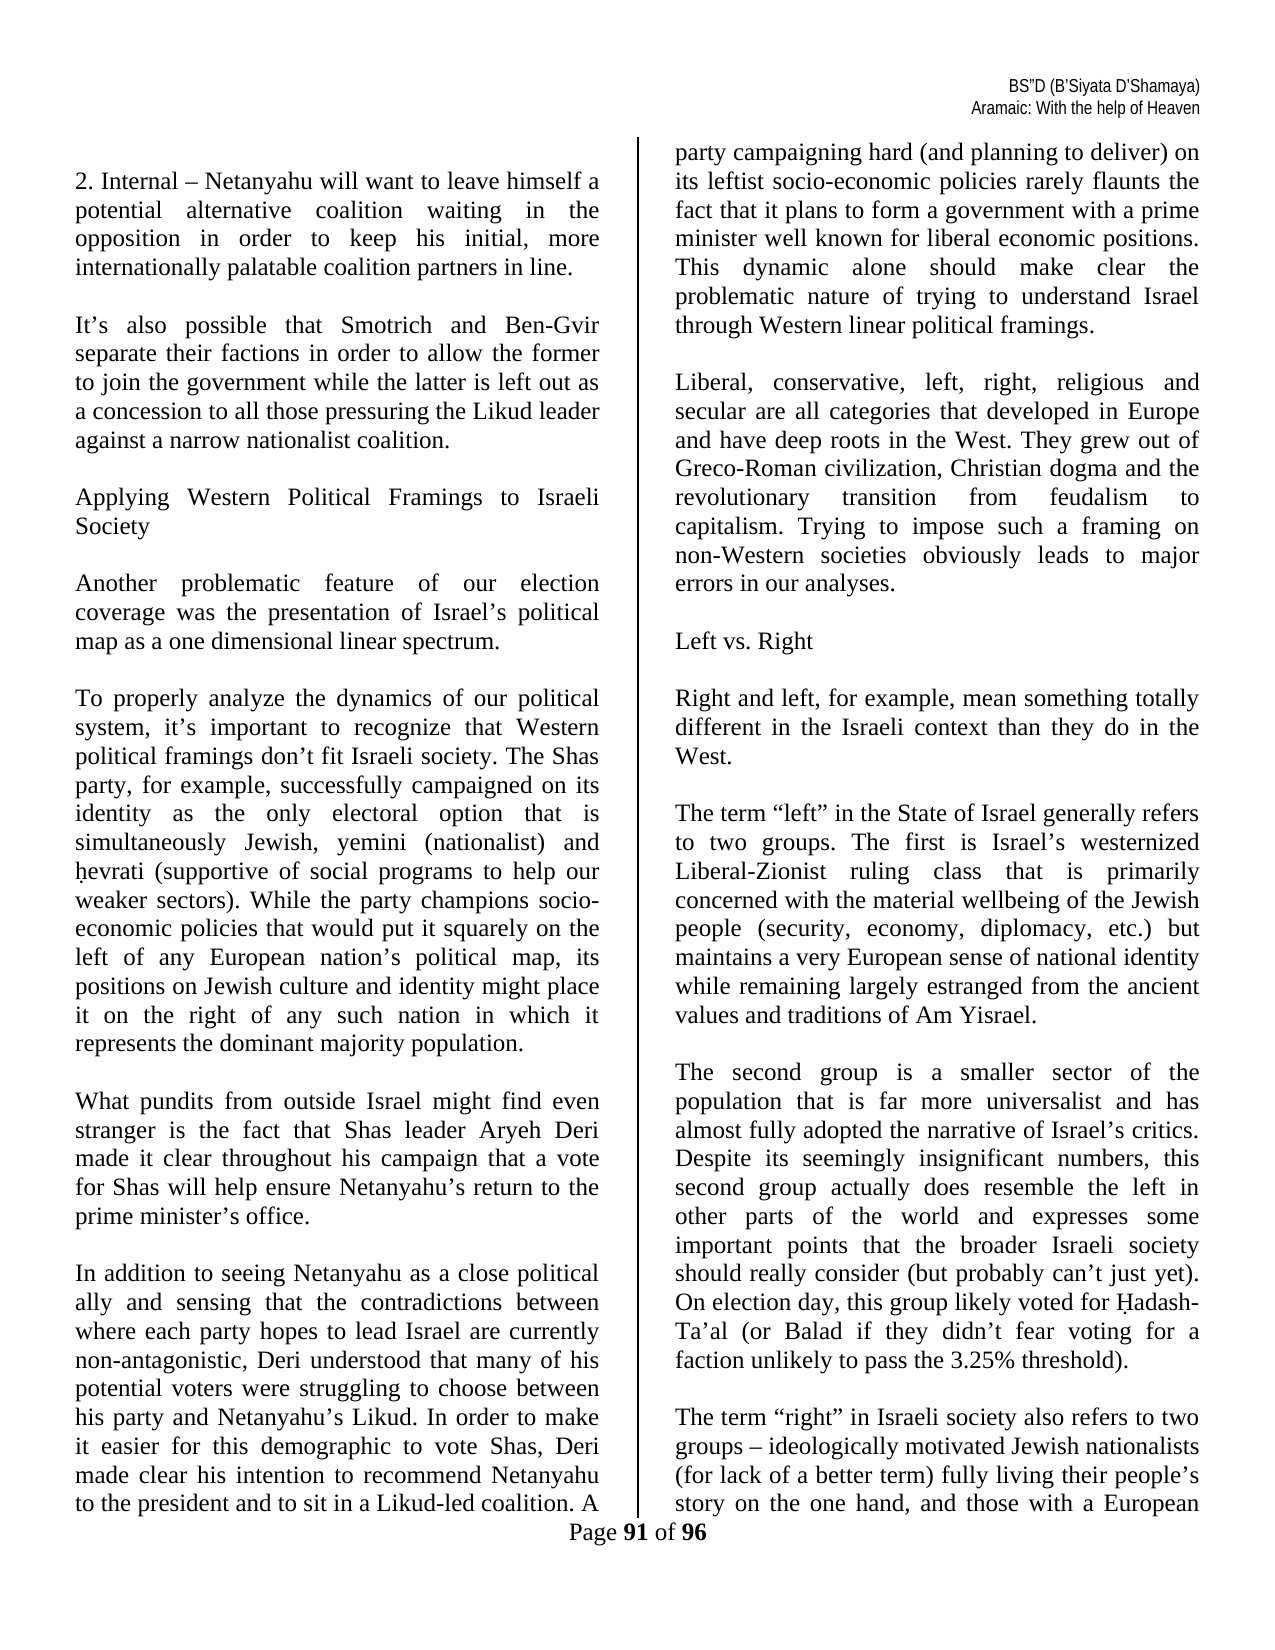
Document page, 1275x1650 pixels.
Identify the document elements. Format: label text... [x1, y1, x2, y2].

text In addition to seeing Netanyahu as a close political ally and sensing that the contradictions between where each party hopes to lead Israel are currently non-antagonistic, Deri understood that many of his potential voters were struggling to choose between his party and Netanyahu’s Likud. In order to make it easier for this demographic to vote Shas, Deri made clear his intention to recommend Netanyahu to the president and to sit in a Likud-led coalition. A party campaigning hard (and planning to deliver) on its leftist socio-economic policies rarely flaunts the fact that it plans to form a government with a prime minister well known for liberal economic positions. This dynamic alone should make clear the problematic nature of trying to understand Israel through Western linear political framings. [75, 1258, 600, 1517]
text It’s also possible that Smotrich and Ben-Gvir separate their factions in order to allow the former to join the government while the latter is left out as a concession to all those pressuring the Likud leader against a narrow nationalist coalition. [75, 310, 600, 453]
text 2. Internal – Netanyahu will want to leave himself a potential alternative coalition waiting in the opposition in order to keep his initial, more internationally palatable coalition partners in line. [75, 166, 600, 281]
text The term “left” in the State of Israel generally refers to two groups. The first is Israel’s westernized Liberal-Zionist ruling class that is primarily concerned with the material wellbeing of the Jewish people (security, economy, diplomacy, etc.) but maintains a very European sense of national identity while remaining largely estranged from the ancient values and traditions of Am Yisrael. [675, 798, 1200, 1028]
text Applying Western Political Framings to Israeli Society [75, 482, 600, 540]
text Liberal, conservative, left, right, religious and secular are all categories that developed in Europe and have deep roots in the West. They grew out of Greco-Roman civilization, Christian dogma and the revolutionary transition from feudalism to capitalism. Trying to impose such a framing on non-Western societies obviously leads to major errors in our analyses. [675, 367, 1200, 597]
text In addition to seeing Netanyahu as a close political ally and sensing that the contradictions between where each party hopes to lead Israel are currently non-antagonistic, Deri understood that many of his potential voters were struggling to choose between his party and Netanyahu’s Likud. In order to make it easier for this demographic to vote Shas, Deri made clear his intention to recommend Netanyahu to the president and to sit in a Likud-led coalition. A party campaigning hard (and planning to deliver) on its leftist socio-economic policies rarely flaunts the fact that it plans to form a government with a prime minister well known for liberal economic positions. This dynamic alone should make clear the problematic nature of trying to understand Israel through Western linear political framings. [675, 137, 1200, 338]
text What pundits from outside Israel might find even stranger is the fact that Shas leader Aryeh Deri made it clear throughout his campaign that a vote for Shas will help ensure Netanyahu’s return to the prime minister’s office. [75, 1086, 600, 1230]
text Right and left, for example, mean something totally different in the Israeli context than they do in the West. [675, 683, 1200, 770]
text Left vs. Right [675, 626, 1200, 655]
text The second group is a smaller sector of the population that is far more universalist and has almost fully adopted the narrative of Israel’s critics. Despite its seemingly insignificant numbers, this second group actually does resemble the left in other parts of the world and expresses some important points that the broader Israeli society should really consider (but probably can’t just yet). On election day, this group likely voted for Ḥadash-Ta’al (or Balad if they didn’t fear voting for a faction unlikely to pass the 3.25% threshold). [675, 1057, 1200, 1373]
text Another problematic feature of our election coverage was the presentation of Israel’s political map as a one dimensional linear spectrum. [75, 568, 600, 655]
text To properly analyze the dynamics of our political system, it’s important to recognize that Western political framings don’t fit Israeli society. The Shas party, for example, successfully campaigned on its identity as the only electoral option that is simultaneously Jewish, yemini (nationalist) and ḥevrati (supportive of social programs to help our weaker sectors). While the party champions socio-economic policies that would put it squarely on the left of any European nation’s political map, its positions on Jewish culture and identity might place it on the right of any such nation in which it represents the dominant majority population. [75, 683, 600, 1057]
